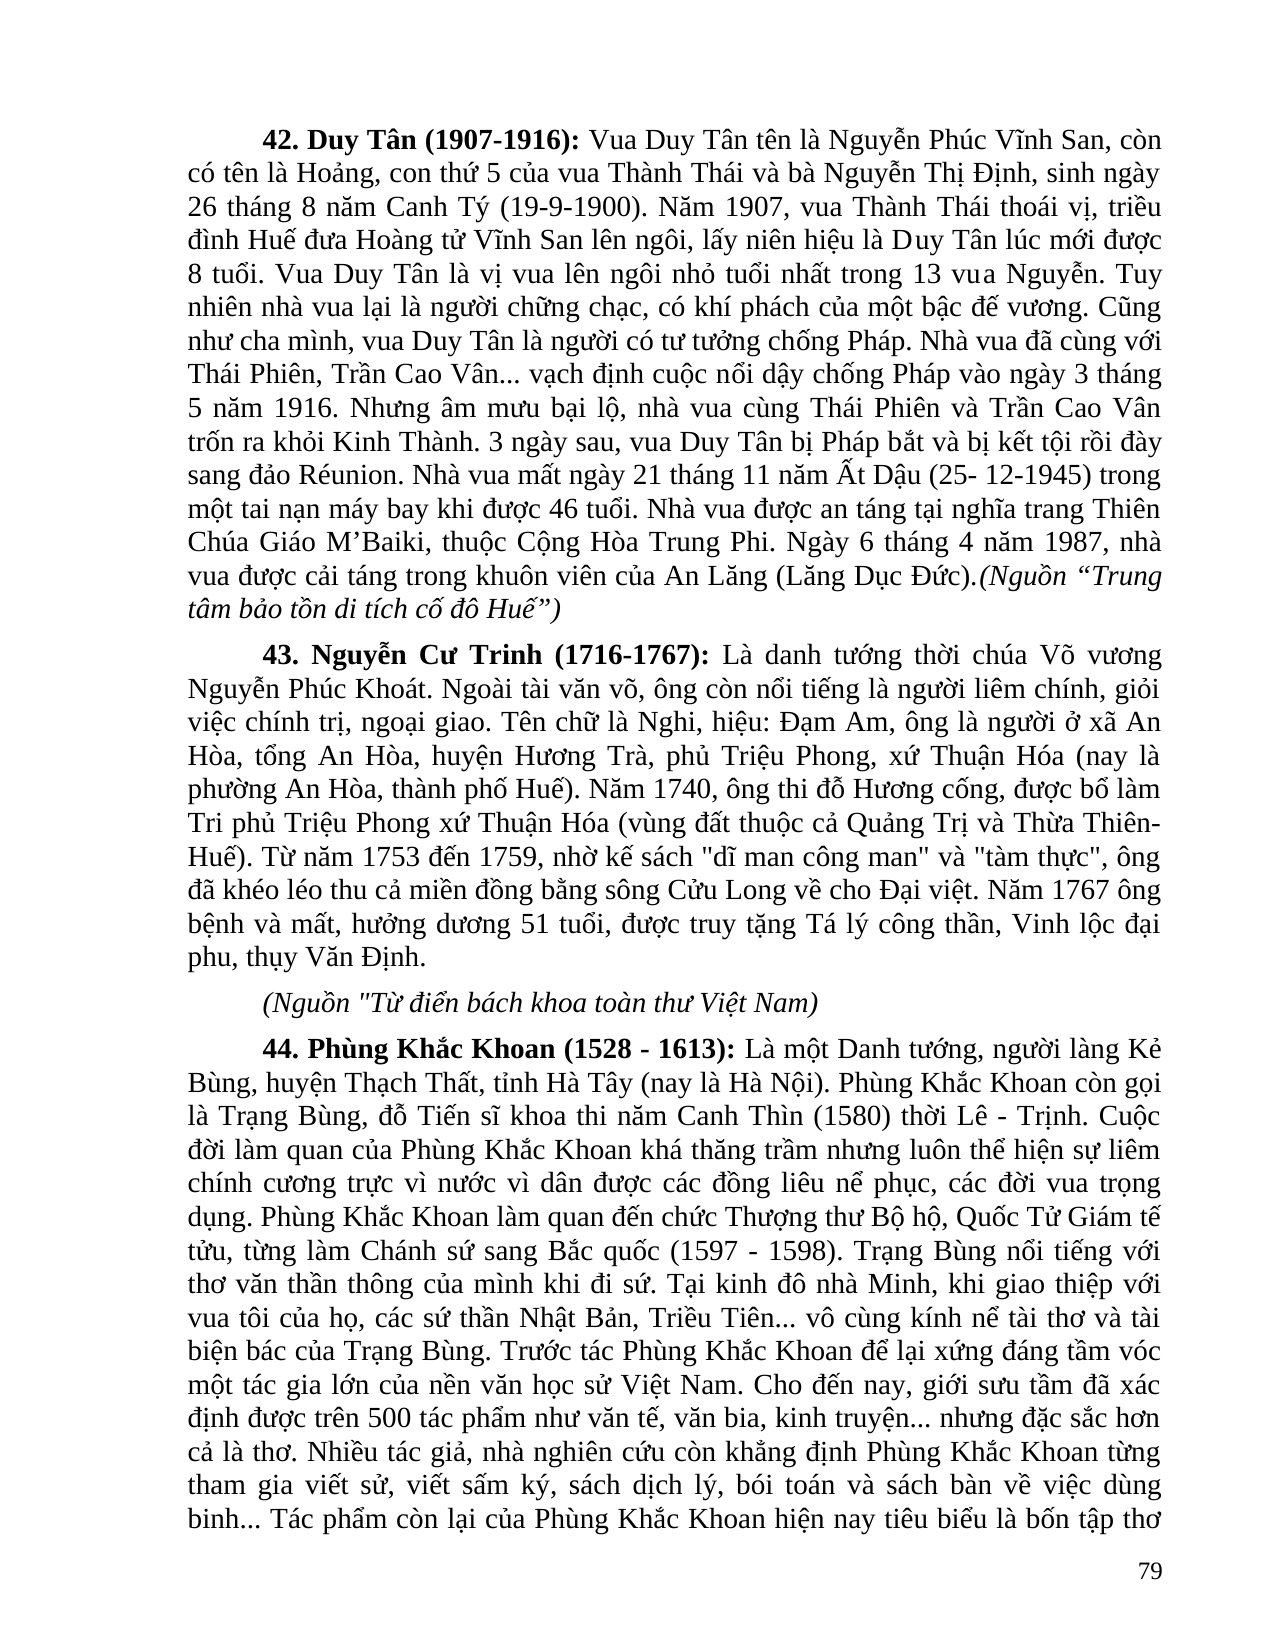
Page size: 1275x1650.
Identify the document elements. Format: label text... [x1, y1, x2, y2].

text 43. Nguyễn Cư Trinh (1716-1767): Là danh tướng thời chúa Võ vương Nguyễn Phúc Khoát. Ngoài tài văn võ, ông còn nổi tiếng là người liêm chính, giỏi việc chính trị, ngoại giao. Tên chữ là Nghi, hiệu: Đạm Am, ông là người ở xã An Hòa, tổng An Hòa, huyện Hương Trà, phủ Triệu Phong, xứ Thuận Hóa (nay là phường An Hòa, thành phố Huế). Năm 1740, ông thi đỗ Hương cống, được bổ làm Tri phủ Triệu Phong xứ Thuận Hóa (vùng đất thuộc cả Quảng Trị và Thừa Thiên-Huế). Từ năm 1753 đến 1759, nhờ kế sách "dĩ man công man" và "tàm thực", ông đã khéo léo thu cả miền đồng bằng sông Cửu Long về cho Đại việt. Năm 1767 ông bệnh và mất, hưởng dương 51 tuổi, được truy tặng Tá lý công thần, Vinh lộc đại phu, thụy Văn Định. [187, 637, 1162, 973]
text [187, 1031, 1162, 1534]
text 42. Duy Tân (1907-1916): Vua Duy Tân tên là Nguyễn Phúc Vĩnh San, còn có tên là Hoảng, con thứ 5 của vua Thành Thái và bà Nguyễn Thị Định, sinh ngày 26 tháng 8 năm Canh Tý (19-9-1900). Năm 1907, vua Thành Thái thoái vị, triều đình Huế đưa Hoàng tử Vĩnh San lên ngôi, lấy niên hiệu là Duy Tân lúc mới được 8 tuổi. Vua Duy Tân là vị vua lên ngôi nhỏ tuổi nhất trong 13 vua Nguyễn. Tuy nhiên nhà vua lại là người chững chạc, có khí phách của một bậc đế vương. Cũng như cha mình, vua Duy Tân là người có tư tưởng chống Pháp. Nhà vua đã cùng với Thái Phiên, Trần Cao Vân... vạch định cuộc nổi dậy chống Pháp vào ngày 3 tháng 5 năm 1916. Nhưng âm mưu bại lộ, nhà vua cùng Thái Phiên và Trần Cao Vân trốn ra khỏi Kinh Thành. 3 ngày sau, vua Duy Tân bị Pháp bắt và bị kết tội rồi đày sang đảo Réunion. Nhà vua mất ngày 21 tháng 11 năm Ất Dậu (25- 12-1945) trong một tai nạn máy bay khi được 46 tuổi. Nhà vua được an táng tại nghĩa trang Thiên Chúa Giáo M’Baiki, thuộc Cộng Hòa Trung Phi. Ngày 6 tháng 4 năm 1987, nhà vua được cải táng trong khuôn viên của An Lăng (Lăng Dục Đức).(Nguồn “Trung tâm bảo tồn di tích cố đô Huế”) [187, 122, 1162, 625]
text (Nguồn "Từ điển bách khoa toàn thư Việt Nam) [187, 985, 1162, 1019]
